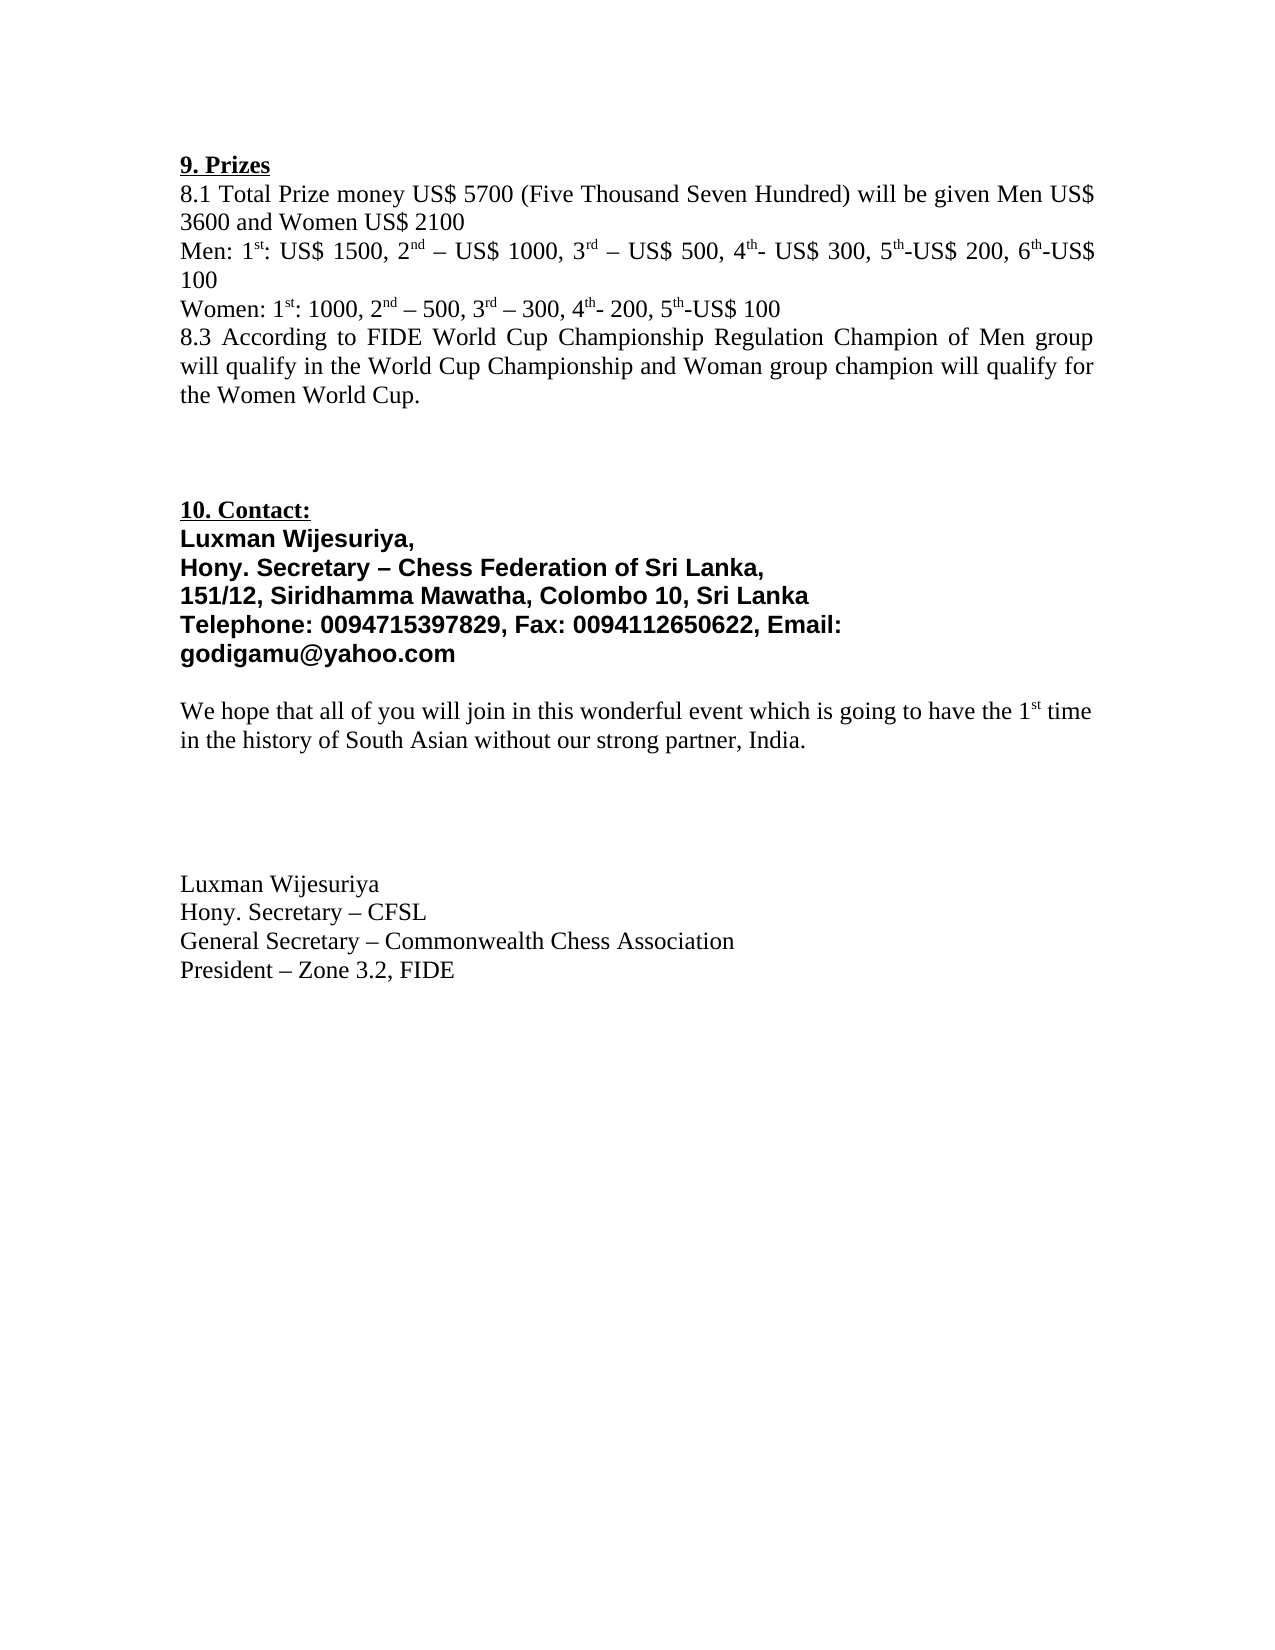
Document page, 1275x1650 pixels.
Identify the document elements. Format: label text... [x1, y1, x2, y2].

text Women: 1st: 1000, 2nd – 500, 3rd – 300, 4th- 200, 5th-US$ 100 [180, 294, 1095, 322]
text We hope that all of you will join in this wonderful event which is going to have the 1st time in the history of South Asian without our strong partner, India. [180, 696, 1095, 754]
text Luxman Wijesuriya [180, 869, 1095, 897]
text 9. Prizes [180, 150, 1095, 179]
text President – Zone 3.2, FIDE [180, 955, 1095, 984]
text 8.1 Total Prize money US$ 5700 (Five Thousand Seven Hundred) will be given Men US$ 3600 and Women US$ 2100 [180, 179, 1095, 236]
text General Secretary – Commonwealth Chess Association [180, 926, 1095, 955]
text Hony. Secretary – Chess Federation of Sri Lanka, [180, 552, 1095, 581]
text Men: 1st: US$ 1500, 2nd – US$ 1000, 3rd – US$ 500, 4th- US$ 300, 5th-US$ 200, 6th-US$ 100 [180, 236, 1095, 294]
text 151/12, Siridhamma Mawatha, Colombo 10, Sri Lanka [180, 581, 1095, 610]
text Telephone: 0094715397829, Fax: 0094112650622, Email: godigamu@yahoo.com [180, 610, 1095, 667]
text 10. Contact: [180, 495, 1095, 524]
text 8.3 According to FIDE World Cup Championship Regulation Champion of Men group will qualify in the World Cup Championship and Woman group champion will qualify for the Women World Cup. [180, 322, 1095, 409]
text Hony. Secretary – CFSL [180, 897, 1095, 926]
text Luxman Wijesuriya, [180, 524, 1095, 552]
